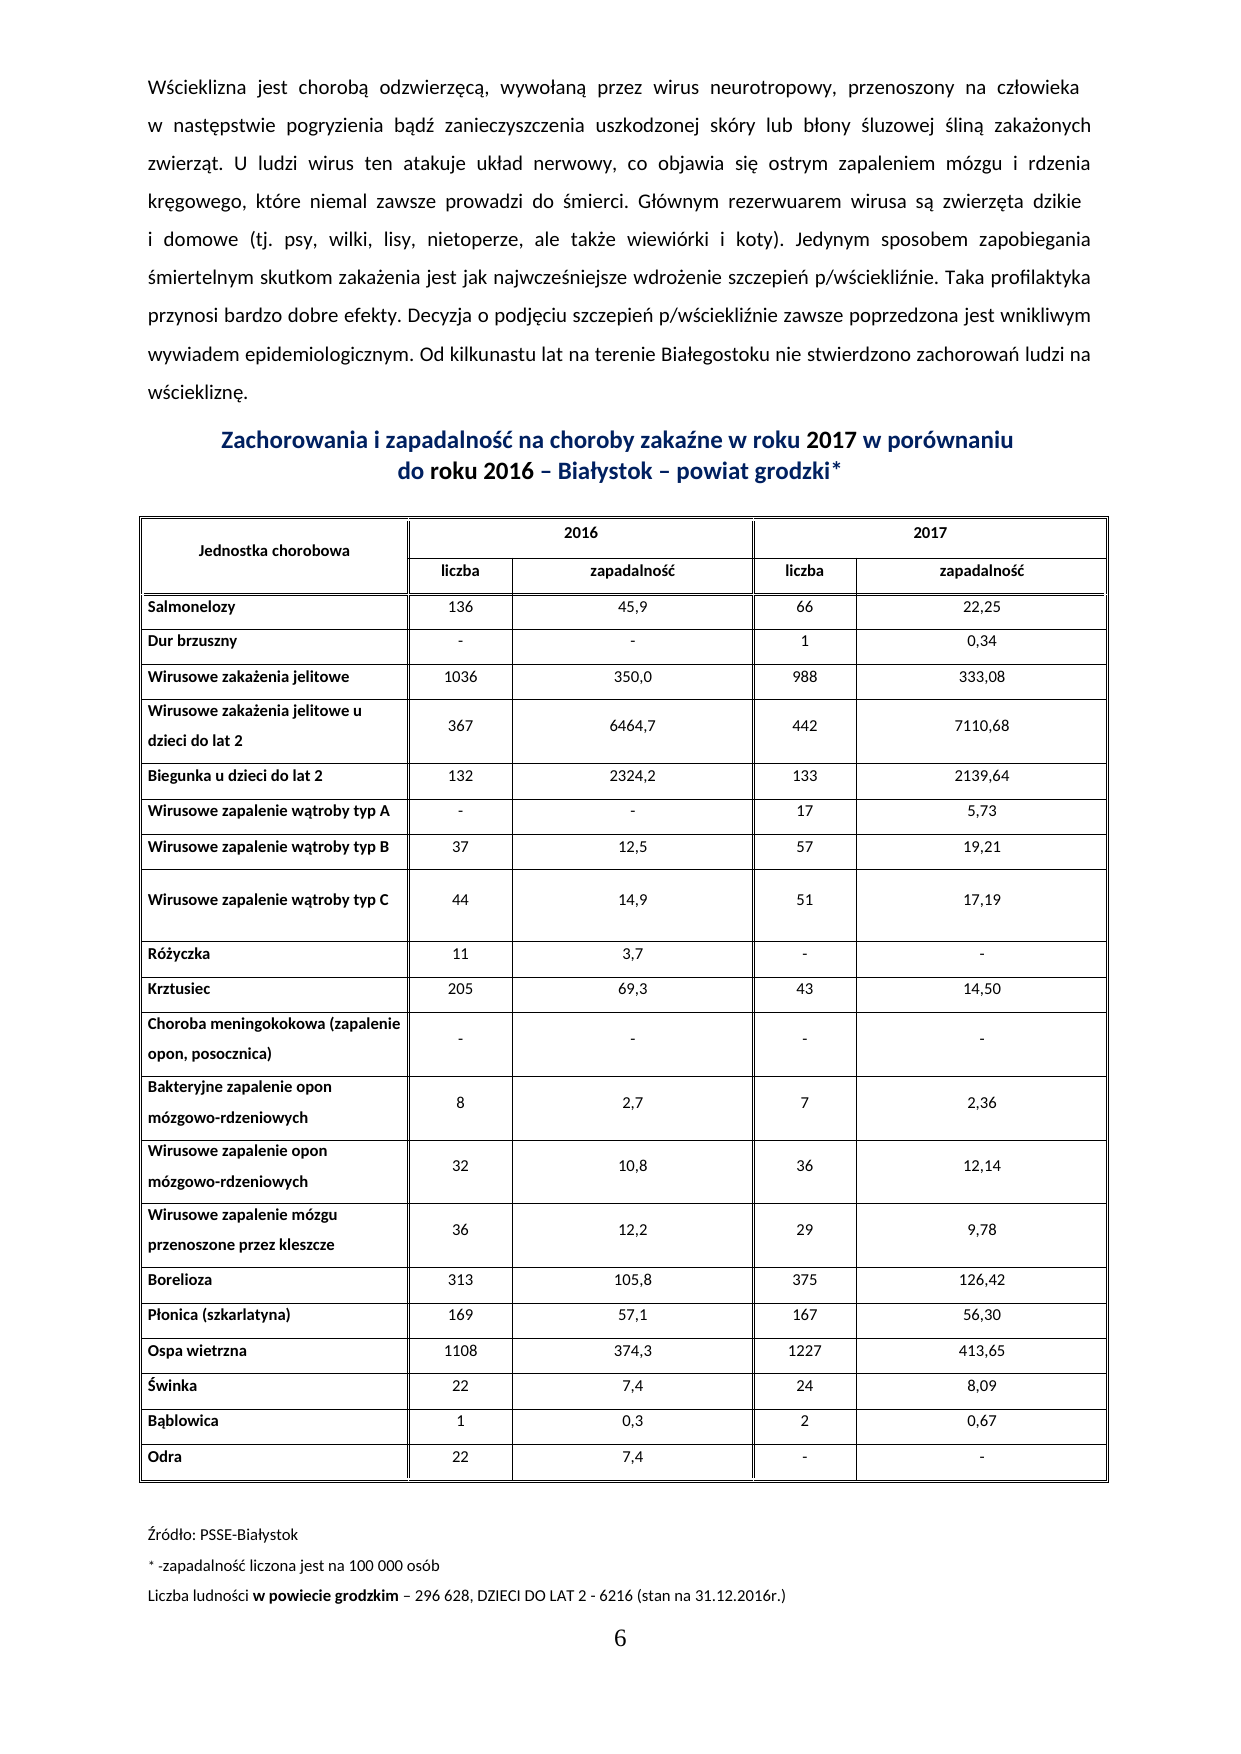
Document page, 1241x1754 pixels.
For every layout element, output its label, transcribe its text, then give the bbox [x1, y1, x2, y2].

table_cell 105,8 [513, 1268, 752, 1302]
table_cell 0,34 [857, 630, 1106, 664]
table_cell 413,65 [857, 1339, 1106, 1373]
text Źródło: PSSE-Białystok [148, 1524, 1093, 1545]
table_cell 367 [410, 700, 512, 763]
table_cell - [410, 800, 512, 834]
table_cell 8 [410, 1077, 512, 1139]
table_cell 126,42 [857, 1268, 1106, 1302]
table_cell - [513, 630, 752, 664]
table_cell Wirusowe zapalenie wątroby typ B [142, 835, 407, 869]
table_cell 1227 [755, 1339, 856, 1373]
table_cell zapadalność [513, 559, 752, 593]
table_cell - [513, 1013, 752, 1076]
table_cell Wirusowe zapalenie opon mózgowo-rdzeniowych [142, 1141, 407, 1203]
table_cell 7110,68 [857, 700, 1106, 763]
table_cell 22,25 [857, 593, 1107, 628]
table_cell liczba [755, 559, 856, 593]
table_cell Borelioza [142, 1268, 407, 1302]
table_cell 10,8 [513, 1141, 752, 1203]
table_cell 6464,7 [513, 700, 752, 763]
table_cell 12,14 [857, 1141, 1106, 1203]
table_cell 1 [410, 1410, 512, 1444]
table_cell 375 [755, 1268, 856, 1302]
table_cell Wirusowe zakażenia jelitowe [142, 665, 407, 699]
table_cell 333,08 [857, 665, 1106, 699]
table_cell 2139,64 [857, 764, 1106, 798]
table_cell 0,67 [857, 1410, 1106, 1444]
table_cell Krztusiec [142, 978, 407, 1012]
table_cell 3,7 [513, 942, 752, 977]
table_cell 2 [755, 1410, 856, 1444]
table_header 2016 [409, 519, 753, 558]
table_cell 12,2 [513, 1204, 752, 1267]
table_cell Płonica (szkarlatyna) [142, 1304, 407, 1338]
table_cell 56,30 [857, 1304, 1106, 1338]
table_cell 29 [755, 1204, 856, 1267]
table_cell 17,19 [857, 870, 1106, 941]
table_cell 2,36 [857, 1077, 1106, 1139]
table_cell 57,1 [513, 1304, 752, 1338]
table_cell 7,4 [513, 1445, 753, 1479]
table_cell - [857, 942, 1106, 977]
table_cell 132 [410, 764, 512, 798]
table_cell 313 [410, 1268, 512, 1302]
table_cell Wirusowe zapalenie mózgu przenoszone przez kleszcze [142, 1204, 407, 1267]
table_cell 32 [410, 1141, 512, 1203]
text Zachorowania i zapadalność na choroby zakaźne w roku 2017 w porównaniu do roku 2016 – Białystok – powiat grodzki* [148, 424, 1093, 486]
table_cell 988 [755, 665, 856, 699]
table_cell - [857, 1013, 1106, 1076]
table_cell 36 [410, 1204, 512, 1267]
table_cell Wirusowe zapalenie wątroby typ C [142, 870, 407, 941]
table_cell 205 [410, 978, 512, 1012]
table_cell Choroba meningokokowa (zapalenie opon, posocznica) [142, 1013, 407, 1076]
table_cell 37 [410, 835, 512, 869]
table_cell - [513, 800, 752, 834]
table_cell 11 [410, 942, 512, 977]
table_cell 45,9 [513, 596, 752, 628]
table_cell Wirusowe zapalenie wątroby typ A [142, 800, 407, 834]
table_cell 442 [755, 700, 856, 763]
table_cell 66 [755, 596, 856, 628]
table_cell Biegunka u dzieci do lat 2 [142, 764, 407, 798]
table_cell - [753, 1445, 856, 1479]
table_cell 2324,2 [513, 764, 752, 798]
table_cell 44 [410, 870, 512, 941]
table_cell - [410, 1013, 512, 1076]
table_cell 12,5 [513, 835, 752, 869]
table_cell 1108 [410, 1339, 512, 1373]
table_header 2017 [753, 519, 1106, 558]
table_cell 43 [755, 978, 856, 1012]
table_cell 133 [755, 764, 856, 798]
table_header Jednostka chorobowa [142, 519, 408, 593]
table_cell zapadalność [857, 559, 1106, 593]
table_cell Wirusowe zakażenia jelitowe u dzieci do lat 2 [142, 700, 407, 763]
text Liczba ludności w powiecie grodzkim – 296 628, DZIECI DO LAT 2 - 6216 (stan na 31.12.2016r.) [148, 1585, 1093, 1606]
table_cell liczba [410, 559, 512, 593]
table_cell Ospa wietrzna [142, 1339, 407, 1373]
table_cell 22 [410, 1374, 512, 1409]
table_cell Dur brzuszny [142, 630, 407, 664]
table_cell 36 [755, 1141, 856, 1203]
table_cell 57 [755, 835, 856, 869]
table_cell 0,3 [513, 1410, 752, 1444]
table_cell 350,0 [513, 665, 752, 699]
table_cell 1036 [410, 665, 512, 699]
table_cell 7,4 [513, 1374, 752, 1409]
table_cell 17 [755, 800, 856, 834]
table_cell Różyczka [142, 942, 407, 977]
table_cell - [755, 942, 856, 977]
table_cell 169 [410, 1304, 512, 1338]
table_cell 14,9 [513, 870, 752, 941]
table_cell - [410, 630, 512, 664]
table_cell 9,78 [857, 1204, 1106, 1267]
table_cell 19,21 [857, 835, 1106, 869]
table_cell 374,3 [513, 1339, 752, 1373]
table_cell Bakteryjne zapalenie opon mózgowo-rdzeniowych [142, 1077, 407, 1139]
table_cell 167 [755, 1304, 856, 1338]
table_cell Odra [142, 1445, 408, 1479]
table_cell Salmonelozy [140, 593, 408, 628]
text Wścieklizna jest chorobą odzwierzęcą, wywołaną przez wirus neurotropowy, przenoszony na człowieka w następstwie pogryzienia bądź zanieczyszczenia uszkodzonej skóry lub błony śluzowej śliną zakażonych zwierząt. U ludzi wirus ten atakuje układ nerwowy, co objawia się ostrym zapaleniem mózgu i rdzenia kręgowego, które niemal zawsze prowadzi do śmierci. Głównym rezerwuarem wirusa są zwierzęta dzikie i domowe (tj. psy, wilki, lisy, nietoperze, ale także wiewiórki i koty). Jedynym sposobem zapobiegania śmiertelnym skutkom zakażenia jest jak najwcześniejsze wdrożenie szczepień p/wściekliźnie. Taka profilaktyka przynosi bardzo dobre efekty. Decyzja o podjęciu szczepień p/wściekliźnie zawsze poprzedzona jest wnikliwym wywiadem epidemiologicznym. Od kilkunastu lat na terenie Białegostoku nie stwierdzono zachorowań ludzi na wściekliznę. [148, 74, 1093, 404]
table_cell Świnka [142, 1374, 407, 1409]
table_cell 136 [410, 596, 512, 628]
table_cell 8,09 [857, 1374, 1106, 1409]
table_cell 14,50 [857, 978, 1106, 1012]
table_cell - [755, 1013, 856, 1076]
table_cell 22 [409, 1445, 512, 1479]
table_cell - [857, 1445, 1106, 1479]
table_cell 51 [755, 870, 856, 941]
table_cell 2,7 [513, 1077, 752, 1139]
table_cell 69,3 [513, 978, 752, 1012]
table_cell 5,73 [857, 800, 1106, 834]
text * -zapadalność liczona jest na 100 000 osób [148, 1555, 1093, 1575]
table_cell 1 [755, 630, 856, 664]
table_cell 24 [755, 1374, 856, 1409]
table_cell 7 [755, 1077, 856, 1139]
table_cell Bąblowica [142, 1410, 407, 1444]
